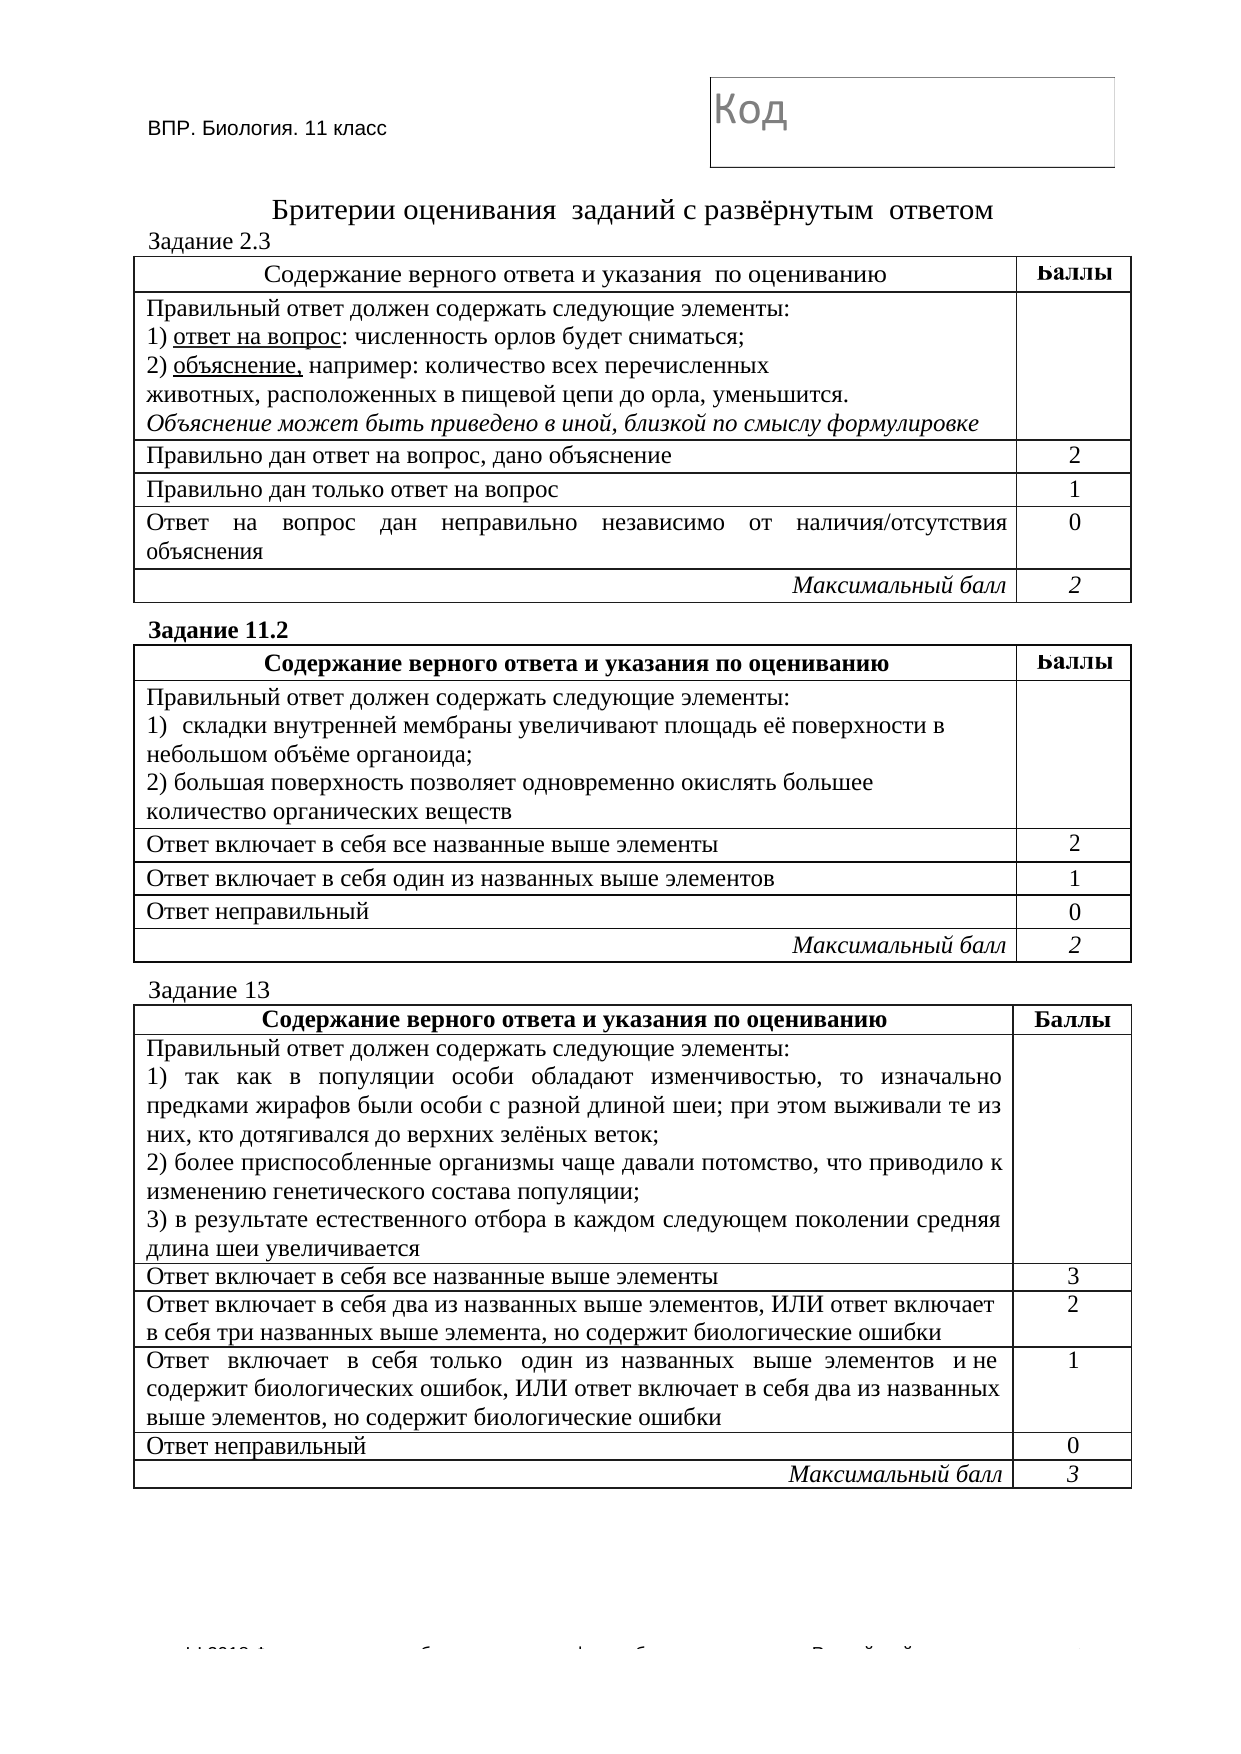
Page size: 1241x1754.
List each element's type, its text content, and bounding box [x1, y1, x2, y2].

table_cell [1017, 681, 1130, 828]
table_cell 1 [1014, 1348, 1131, 1432]
table_cell Правильно дан только ответ на вопрос [135, 474, 1016, 506]
table_cell 2 [1017, 929, 1130, 961]
table_header [1017, 646, 1130, 680]
table_cell 3 [1014, 1264, 1131, 1290]
table_cell Максимальный балл [135, 929, 1016, 961]
table_cell [1014, 1035, 1131, 1263]
table_header [1017, 257, 1130, 291]
table_cell 2 [1017, 441, 1130, 472]
table_cell Правильный ответ должен содержать следующие элементы: так как в популяции особи обладают изменчивостью, то изначально предками жирафов были особи с разной длиной шеи; при этом выживали те из них, кто дотягивался до верхних зелёных веток; более приспособленные организмы чаще давали потомство, что приводило к изменению генетического состава популяции; в результате естественного отбора в каждом следующем поколении средняя длина шеи увеличивается [135, 1035, 1012, 1263]
table_cell Ответ включает в себя два из названных выше элементов, ИЛИ ответ включает в себя три названных выше элемента, но содержит биологические ошибки [135, 1292, 1012, 1346]
table_cell 0 [1017, 896, 1130, 928]
subtitle Бритерии оценивания заданий с развёрнутым ответом [271, 193, 1146, 226]
table_cell 3 [1014, 1461, 1131, 1487]
table_header Содержание верного ответа и указания по оцениванию [135, 646, 1016, 680]
picture [1036, 266, 1112, 280]
table_cell дан [366, 507, 428, 568]
table_cell 1 [1017, 863, 1130, 894]
table_cell вопрос [274, 507, 366, 568]
subtitle Задание 11.2 [148, 615, 1146, 644]
text Задание 13 [148, 975, 1146, 1003]
table_cell Ответ неправильный [135, 896, 1016, 928]
table_cell неправильно [428, 507, 587, 568]
table_cell [1017, 293, 1130, 439]
table_header Содержание верного ответа и указания по оцениванию [135, 257, 1016, 291]
table_cell 2 [1017, 570, 1130, 601]
table_cell Ответ включает в себя один из названных выше элементов [135, 863, 1016, 894]
table_cell от [735, 507, 783, 568]
table_cell наличия/отсутствия [783, 507, 1016, 568]
table_cell Максимальный балл [135, 1461, 1012, 1487]
picture [1036, 655, 1113, 669]
table_cell Ответ включает в себя все названные выше элементы [135, 1264, 1012, 1290]
table_header Содержание верного ответа и указания по оцениванию [135, 1006, 1012, 1033]
table_cell 0 [1014, 1433, 1131, 1459]
table_cell Правильно дан ответ на вопрос, дано объяснение [135, 441, 1016, 472]
table_cell Ответ на объяснения [135, 507, 274, 568]
table_cell Ответ неправильный [135, 1433, 1012, 1459]
table_header Баллы [1014, 1006, 1131, 1033]
table_cell 2 [1014, 1292, 1131, 1346]
table_cell 1 [1017, 474, 1130, 506]
table_cell Правильный ответ должен содержать следующие элементы: складки внутренней мембраны увеличивают площадь её поверхности в небольшом объёме органоида; большая поверхность позволяет одновременно окислять большее количество органических веществ [135, 681, 1016, 828]
table_cell Ответ включает в себя только один из названных выше элементов и не содержит биологических ошибок, ИЛИ ответ включает в себя два из названных выше элементов, но содержит биологические ошибки [135, 1348, 1012, 1432]
table_cell Правильный ответ должен содержать следующие элементы: ответ на вопрос: численность орлов будет сниматься; объяснение, например: количество всех перечисленных животных, расположенных в пищевой цепи до орла, уменьшится. Объяснение может быть приведено в иной, близкой по смыслу формулировке [135, 293, 1016, 439]
table_cell Максимальный балл [135, 570, 1016, 601]
table_cell независимо [588, 507, 735, 568]
table_cell 0 [1017, 507, 1130, 568]
table_cell 2 [1017, 829, 1130, 861]
picture [709, 77, 1115, 168]
text Задание 2.3 [148, 226, 1146, 255]
table_cell Ответ включает в себя все названные выше элементы [135, 829, 1016, 861]
